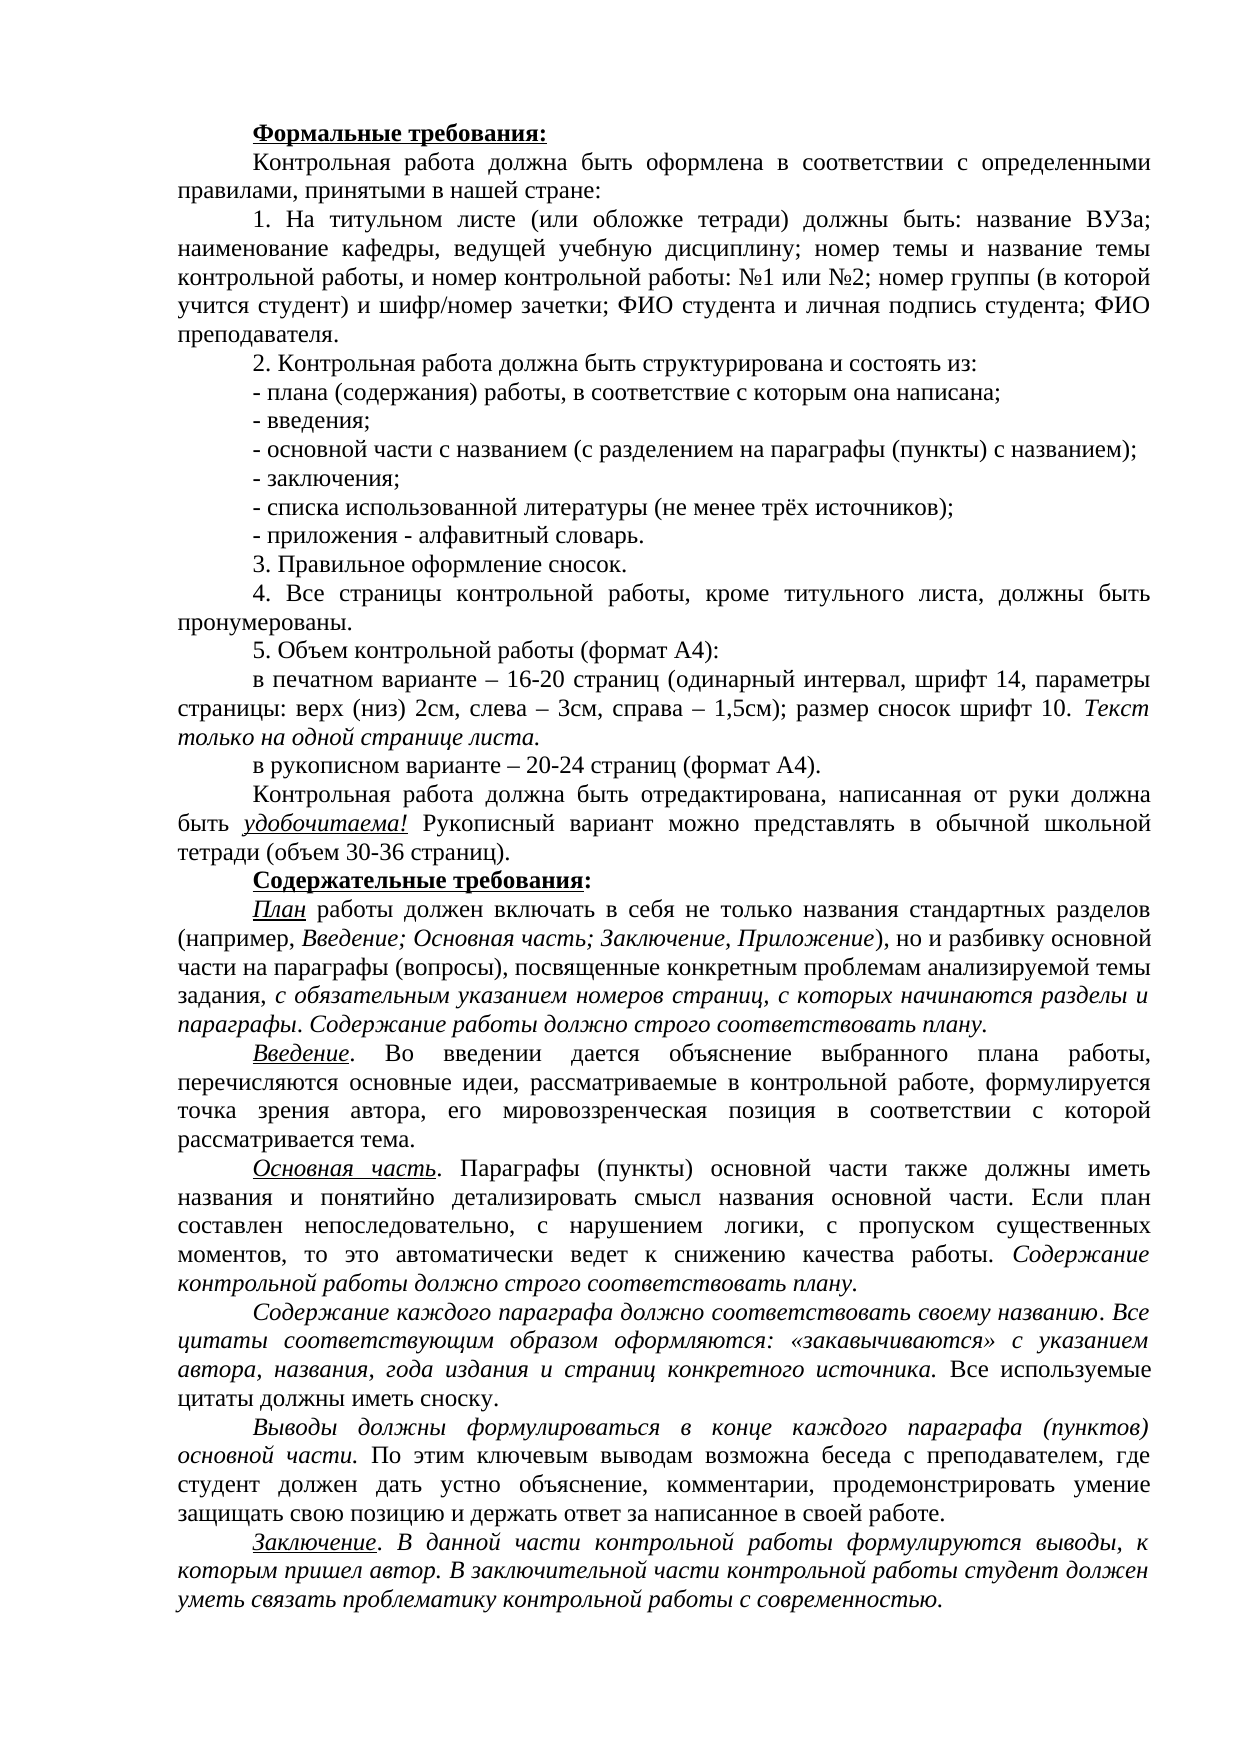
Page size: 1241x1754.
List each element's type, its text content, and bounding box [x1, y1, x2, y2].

text - списка использованной литературы (не менее трёх источников); [177, 492, 1152, 521]
text в рукописном варианте – 20-24 страниц (формат А4). [177, 751, 1152, 779]
text Выводы должны формулироваться в конце каждого параграфа (пунктов) основной части. По этим ключевым выводам возможна беседа с преподавателем, где студент должен дать устно объяснение, комментарии, продемонстрировать умение защищать свою позицию и держать ответ за написанное в своей работе. [177, 1412, 1152, 1527]
text 3. Правильное оформление сносок. [177, 549, 1152, 578]
text Введение. Во введении дается объяснение выбранного плана работы, перечисляются основные идеи, рассматриваемые в контрольной работе, формулируется точка зрения автора, его мировоззренческая позиция в соответствии с которой рассматривается тема. [177, 1038, 1152, 1153]
text Контрольная работа должна быть отредактирована, написанная от руки должна быть удобочитаема! Рукописный вариант можно представлять в обычной школьной тетради (объем 30-36 страниц). [177, 779, 1152, 866]
text Формальные требования: [177, 118, 1152, 147]
text Содержательные требования: [177, 866, 1152, 894]
text Заключение. В данной части контрольной работы формулируются выводы, к которым пришел автор. В заключительной части контрольной работы студент должен уметь связать проблематику контрольной работы с современностью. [177, 1527, 1152, 1613]
text Основная часть. Параграфы (пункты) основной части также должны иметь названия и понятийно детализировать смысл названия основной части. Если план составлен непоследовательно, с нарушением логики, с пропуском существенных моментов, то это автоматически ведет к снижению качества работы. Содержание контрольной работы должно строго соответствовать плану. [177, 1153, 1152, 1297]
text - приложения - алфавитный словарь. [177, 521, 1152, 549]
text - основной части с названием (с разделением на параграфы (пункты) с названием); [177, 434, 1152, 463]
text - плана (содержания) работы, в соответствие с которым она написана; [177, 377, 1152, 406]
text План работы должен включать в себя не только названия стандартных разделов (например, Введение; Основная часть; Заключение, Приложение), но и разбивку основной части на параграфы (вопросы), посвященные конкретным проблемам анализируемой темы задания, с обязательным указанием номеров страниц, с которых начинаются разделы и параграфы. Содержание работы должно строго соответствовать плану. [177, 894, 1152, 1038]
text в печатном варианте – 16-20 страниц (одинарный интервал, шрифт 14, параметры страницы: верх (низ) 2см, слева – 3см, справа – 1,5см); размер сносок шрифт 10. Текст только на одной странице листа. [177, 664, 1152, 751]
text 2. Контрольная работа должна быть структурирована и состоять из: [177, 348, 1152, 377]
text 4. Все страницы контрольной работы, кроме титульного листа, должны быть пронумерованы. [177, 578, 1152, 636]
text Контрольная работа должна быть оформлена в соответствии с определенными правилами, принятыми в нашей стране: [177, 147, 1152, 204]
text 5. Объем контрольной работы (формат А4): [177, 636, 1152, 664]
text 1. На титульном листе (или обложке тетради) должны быть: название ВУЗа; наименование кафедры, ведущей учебную дисциплину; номер темы и название темы контрольной работы, и номер контрольной работы: №1 или №2; номер группы (в которой учится студент) и шифр/номер зачетки; ФИО студента и личная подпись студента; ФИО преподавателя. [177, 204, 1152, 348]
text - заключения; [177, 463, 1152, 492]
text - введения; [177, 406, 1152, 434]
text Содержание каждого параграфа должно соответствовать своему названию. Все цитаты соответствующим образом оформляются: «закавычиваются» с указанием автора, названия, года издания и страниц конкретного источника. Все используемые цитаты должны иметь сноску. [177, 1297, 1152, 1412]
